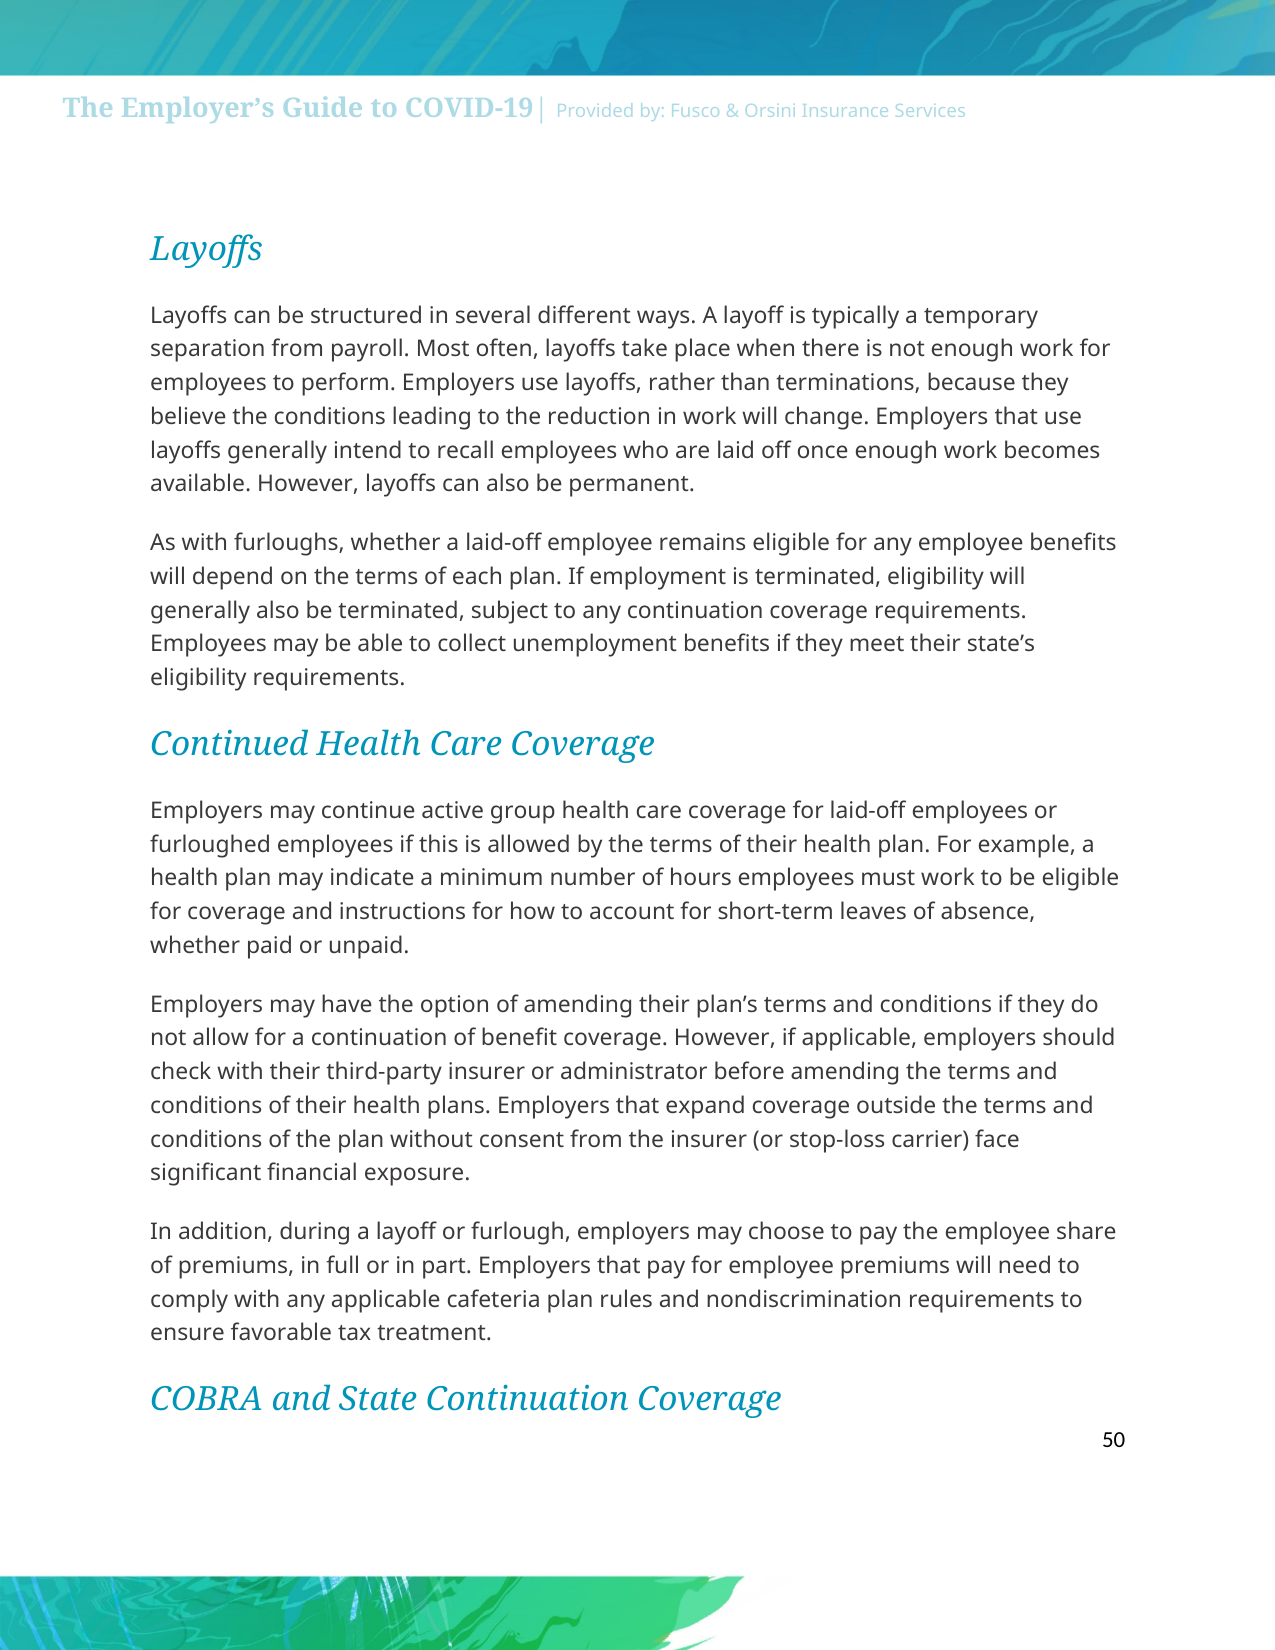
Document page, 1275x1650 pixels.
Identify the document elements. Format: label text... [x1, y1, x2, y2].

text Employers may have the option of amending their plan’s terms and conditions if they do not allow for a continuation of benefit coverage. However, if applicable, employers should check with their third-party insurer or administrator before amending the terms and conditions of their health plans. Employers that expand coverage outside the terms and conditions of the plan without consent from the insurer (or stop-loss carrier) face significant financial exposure. [150, 988, 1125, 1188]
subtitle Continued Health Care Coverage [150, 720, 1125, 765]
text Layoffs can be structured in several different ways. A layoff is typically a temporary separation from payroll. Most often, layoffs take place when there is not enough work for employees to perform. Employers use layoffs, rather than terminations, because they believe the conditions leading to the reduction in work will change. Employers that use layoffs generally intend to recall employees who are laid off once enough work becomes available. However, layoffs can also be permanent. [150, 299, 1125, 499]
text Employers may continue active group health care coverage for laid-off employees or furloughed employees if this is allowed by the terms of their health plan. For example, a health plan may indicate a minimum number of hours employees must work to be eligible for coverage and instructions for how to account for short-term leaves of absence, whether paid or unpaid. [150, 794, 1125, 960]
picture [0, 0, 1275, 91]
subtitle Layoffs [150, 225, 1125, 270]
text In addition, during a layoff or furlough, employers may choose to pay the employee share of premiums, in full or in part. Employers that pay for employee premiums will need to comply with any applicable cafeteria plan rules and nondiscrimination requirements to ensure favorable tax treatment. [150, 1215, 1125, 1348]
picture [0, 93, 1275, 1650]
subtitle COBRA and State Continuation Coverage [150, 1375, 1125, 1421]
text As with furloughs, whether a laid-off employee remains eligible for any employee benefits will depend on the terms of each plan. If employment is terminated, eligibility will generally also be terminated, subject to any continuation coverage requirements. Employees may be able to collect unemployment benefits if they meet their state’s eligibility requirements. [150, 526, 1125, 692]
